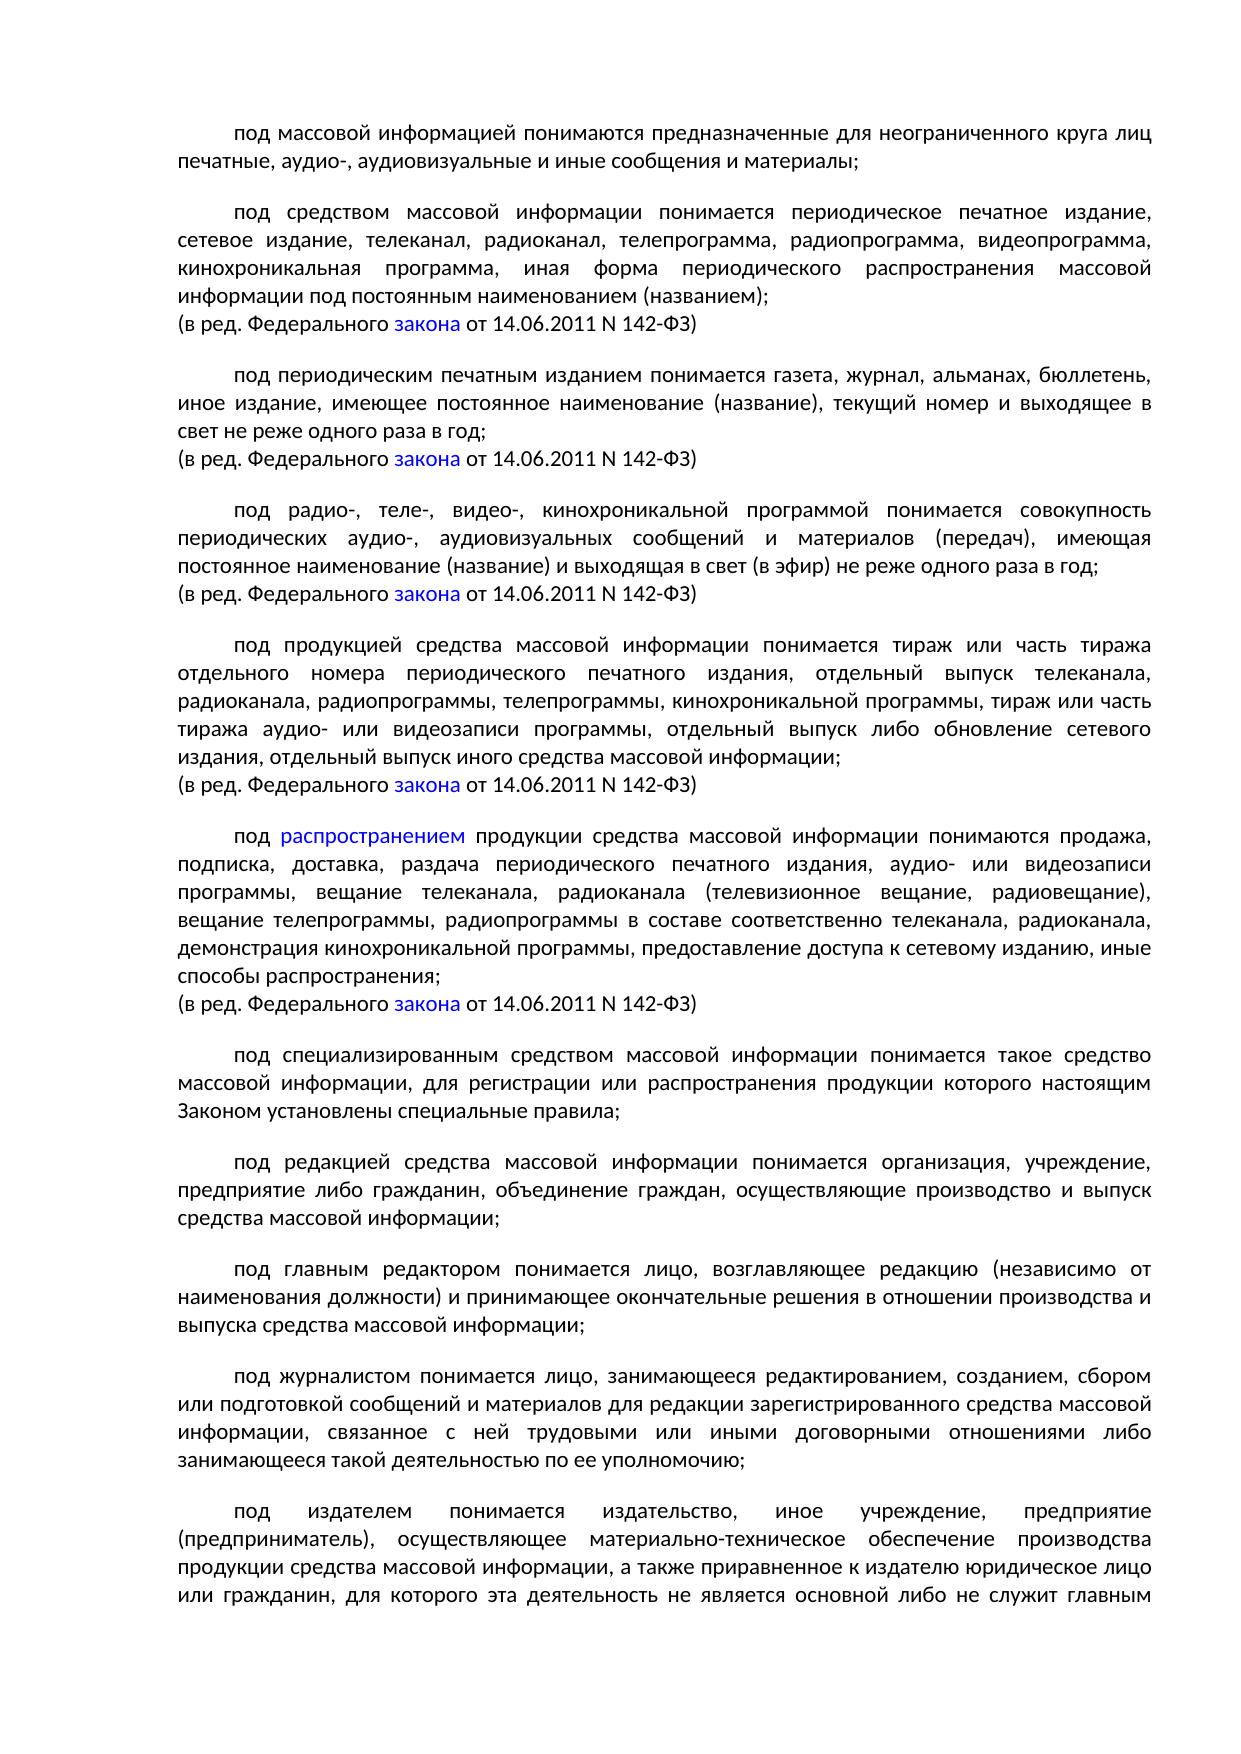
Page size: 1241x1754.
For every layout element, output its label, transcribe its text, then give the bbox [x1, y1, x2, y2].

text под массовой информацией понимаются предназначенные для неограниченного круга лиц печатные, аудио-, аудиовизуальные и иные сообщения и материалы; [177, 118, 1152, 174]
text (в ред. Федерального закона от 14.06.2011 N 142-ФЗ) [177, 579, 1152, 607]
text под журналистом понимается лицо, занимающееся редактированием, созданием, сбором или подготовкой сообщений и материалов для редакции зарегистрированного средства массовой информации, связанное с ней трудовыми или иными договорными отношениями либо занимающееся такой деятельностью по ее уполномочию; [177, 1361, 1152, 1473]
text (в ред. Федерального закона от 14.06.2011 N 142-ФЗ) [177, 770, 1152, 798]
text под главным редактором понимается лицо, возглавляющее редакцию (независимо от наименования должности) и принимающее окончательные решения в отношении производства и выпуска средства массовой информации; [177, 1254, 1152, 1338]
text под средством массовой информации понимается периодическое печатное издание, сетевое издание, телеканал, радиоканал, телепрограмма, радиопрограмма, видеопрограмма, кинохроникальная программа, иная форма периодического распространения массовой информации под постоянным наименованием (названием); [177, 197, 1152, 309]
text под редакцией средства массовой информации понимается организация, учреждение, предприятие либо гражданин, объединение граждан, осуществляющие производство и выпуск средства массовой информации; [177, 1147, 1152, 1231]
text под радио-, теле-, видео-, кинохроникальной программой понимается совокупность периодических аудио-, аудиовизуальных сообщений и материалов (передач), имеющая постоянное наименование (название) и выходящая в свет (в эфир) не реже одного раза в год; [177, 495, 1152, 579]
text (в ред. Федерального закона от 14.06.2011 N 142-ФЗ) [177, 444, 1152, 472]
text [177, 1496, 1152, 1608]
text под распространением продукции средства массовой информации понимаются продажа, подписка, доставка, раздача периодического печатного издания, аудио- или видеозаписи программы, вещание телеканала, радиоканала (телевизионное вещание, радиовещание), вещание телепрограммы, радиопрограммы в составе соответственно телеканала, радиоканала, демонстрация кинохроникальной программы, предоставление доступа к сетевому изданию, иные способы распространения; [177, 821, 1152, 989]
text под периодическим печатным изданием понимается газета, журнал, альманах, бюллетень, иное издание, имеющее постоянное наименование (название), текущий номер и выходящее в свет не реже одного раза в год; [177, 360, 1152, 444]
text под продукцией средства массовой информации понимается тираж или часть тиража отдельного номера периодического печатного издания, отдельный выпуск телеканала, радиоканала, радиопрограммы, телепрограммы, кинохроникальной программы, тираж или часть тиража аудио- или видеозаписи программы, отдельный выпуск либо обновление сетевого издания, отдельный выпуск иного средства массовой информации; [177, 630, 1152, 770]
text (в ред. Федерального закона от 14.06.2011 N 142-ФЗ) [177, 309, 1152, 337]
text (в ред. Федерального закона от 14.06.2011 N 142-ФЗ) [177, 989, 1152, 1017]
text под специализированным средством массовой информации понимается такое средство массовой информации, для регистрации или распространения продукции которого настоящим Законом установлены специальные правила; [177, 1040, 1152, 1124]
